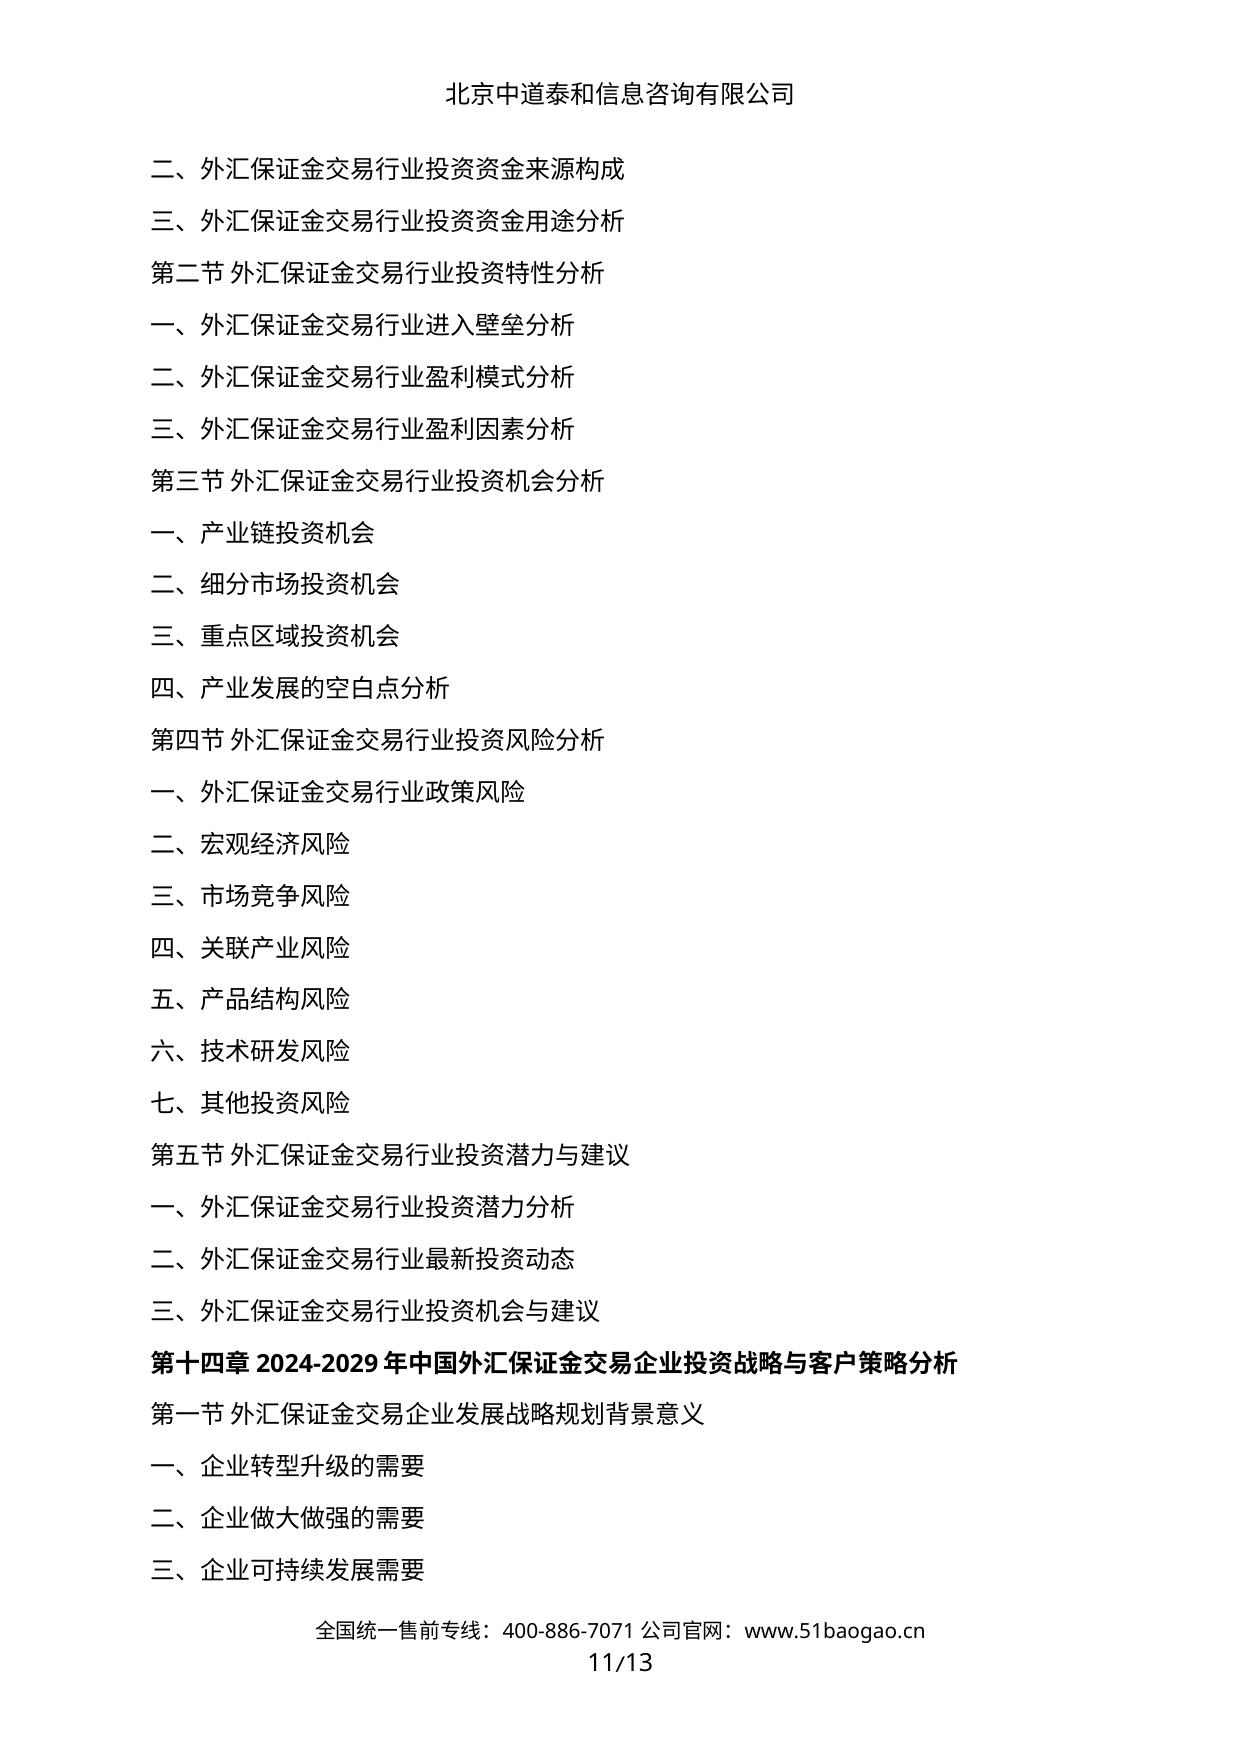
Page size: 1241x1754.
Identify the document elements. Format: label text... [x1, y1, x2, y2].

text 二、细分市场投资机会 [150, 565, 1090, 601]
text 一、外汇保证金交易行业政策风险 [150, 772, 1090, 809]
text 三、外汇保证金交易行业盈利因素分析 [150, 409, 1090, 446]
text 第二节 外汇保证金交易行业投资特性分析 [150, 254, 1090, 290]
text 四、产业发展的空白点分析 [150, 669, 1090, 705]
text 三、市场竞争风险 [150, 876, 1090, 912]
text 三、外汇保证金交易行业投资资金用途分析 [150, 202, 1090, 238]
text 一、外汇保证金交易行业投资潜力分析 [150, 1187, 1090, 1224]
text 一、外汇保证金交易行业进入壁垒分析 [150, 306, 1090, 342]
text 二、外汇保证金交易行业投资资金来源构成 [150, 150, 1090, 186]
text 一、企业转型升级的需要 [150, 1447, 1090, 1483]
text 三、重点区域投资机会 [150, 617, 1090, 653]
text 二、外汇保证金交易行业最新投资动态 [150, 1239, 1090, 1276]
text 二、企业做大做强的需要 [150, 1499, 1090, 1535]
text 三、外汇保证金交易行业投资机会与建议 [150, 1291, 1090, 1327]
text 七、其他投资风险 [150, 1084, 1090, 1120]
text 第五节 外汇保证金交易行业投资潜力与建议 [150, 1136, 1090, 1172]
text 二、外汇保证金交易行业盈利模式分析 [150, 357, 1090, 394]
text 三、企业可持续发展需要 [150, 1551, 1090, 1587]
text 二、宏观经济风险 [150, 824, 1090, 861]
text 第一节 外汇保证金交易企业发展战略规划背景意义 [150, 1395, 1090, 1431]
text 六、技术研发风险 [150, 1032, 1090, 1068]
text 第四节 外汇保证金交易行业投资风险分析 [150, 721, 1090, 757]
text 第三节 外汇保证金交易行业投资机会分析 [150, 461, 1090, 497]
text 四、关联产业风险 [150, 928, 1090, 964]
text 第十四章 2024-2029年中国外汇保证金交易企业投资战略与客户策略分析 [150, 1343, 1090, 1379]
text 一、产业链投资机会 [150, 513, 1090, 549]
text 五、产品结构风险 [150, 980, 1090, 1016]
